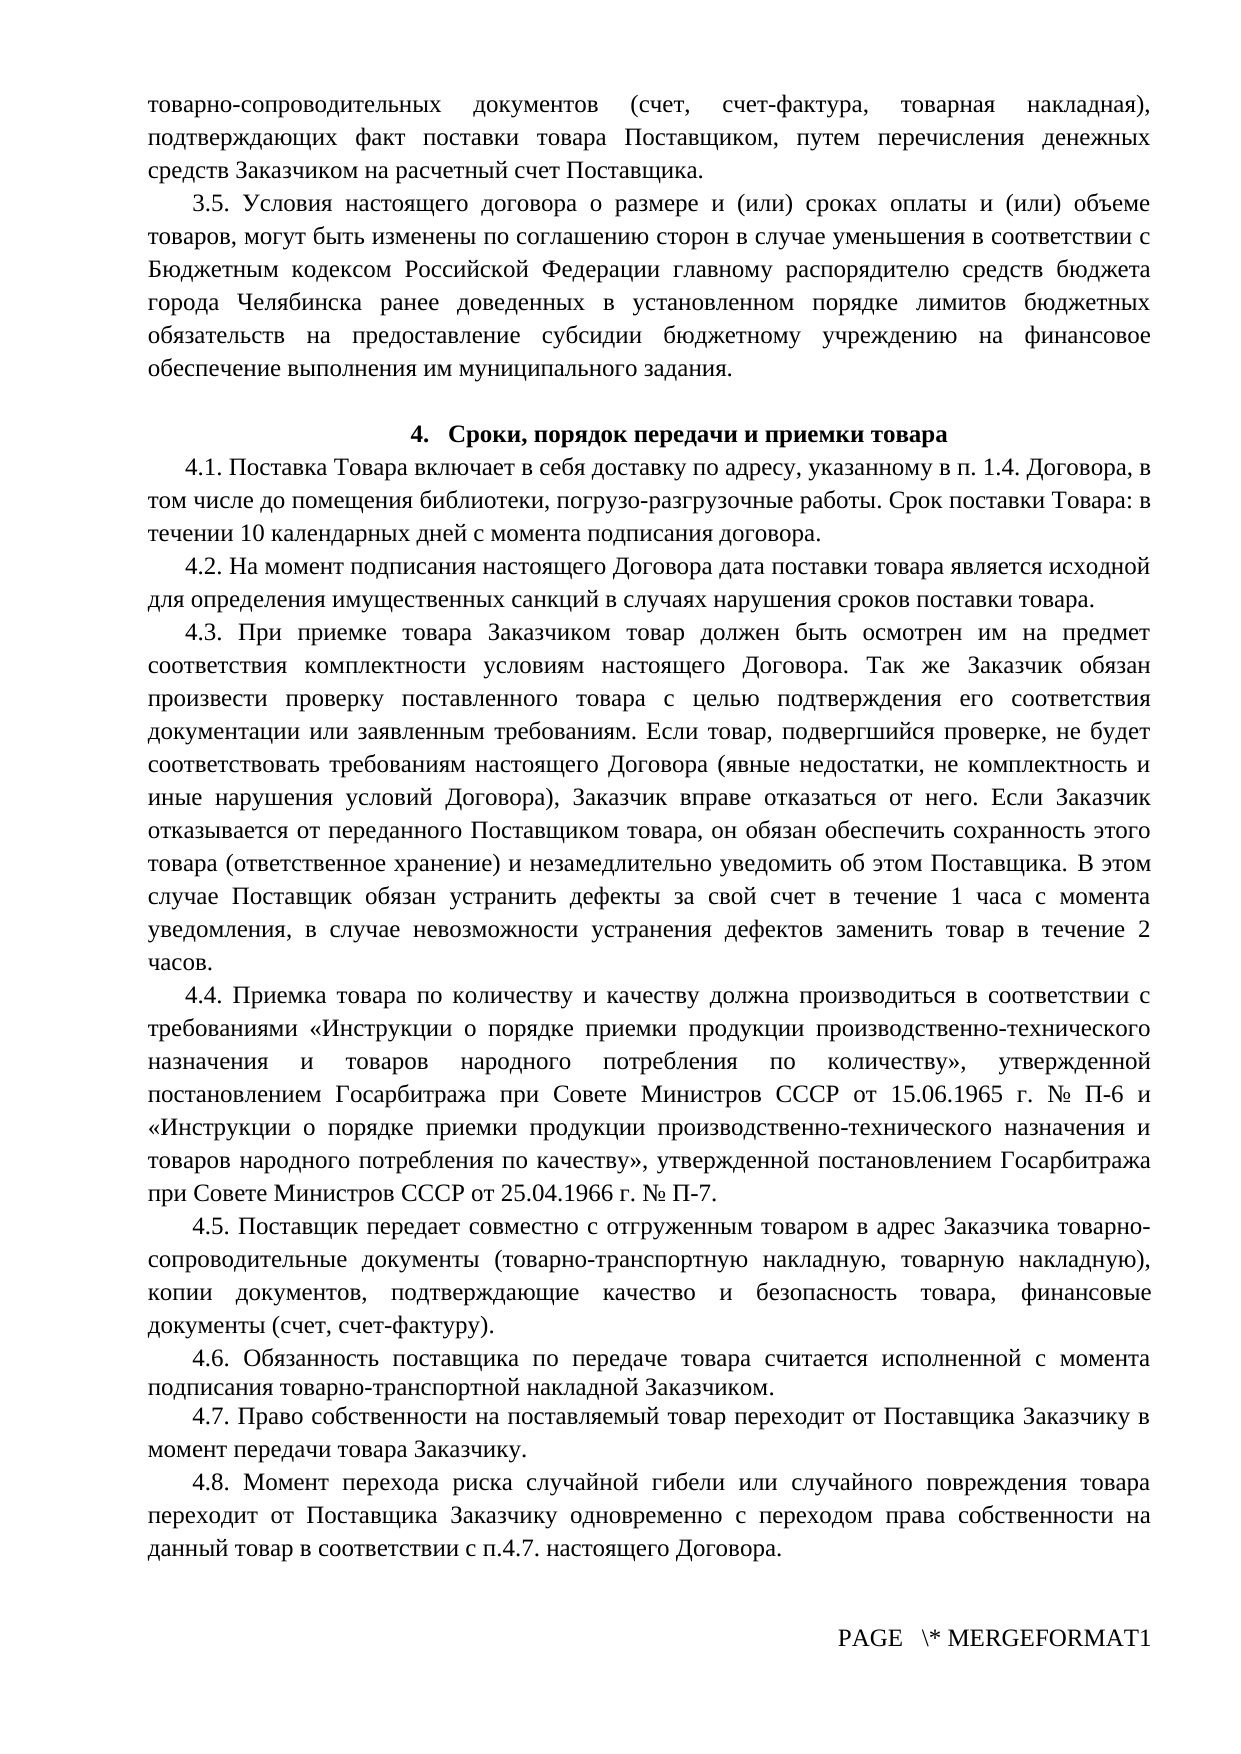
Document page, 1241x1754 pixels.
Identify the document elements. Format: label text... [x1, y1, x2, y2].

text 4.2. На момент подписания настоящего Договора дата поставки товара является исходной для определения имущественных санкций в случаях нарушения сроков поставки товара. [148, 551, 1152, 613]
text 4.6. Обязанность поставщика по передаче товара считается исполненной с момента подписания товарно-транспортной накладной Заказчиком. [148, 1343, 1152, 1401]
text 4.8. Момент перехода риска случайной гибели или случайного повреждения товара переходит от Поставщика Заказчику одновременно с переходом права собственности на данный товар в соответствии с п.4.7. настоящего Договора. [148, 1467, 1152, 1562]
text 4.5. Поставщик передает совместно с отгруженным товаром в адрес Заказчика товарно-сопроводительные документы (товарно-транспортную накладную, товарную накладную), копии документов, подтверждающие качество и безопасность товара, финансовые документы (счет, счет-фактуру). [148, 1211, 1152, 1339]
list Сроки, порядок передачи и приемки товара [207, 419, 1152, 448]
text 4.4. Приемка товара по количеству и качеству должна производиться в соответствии с требованиями «Инструкции о порядке приемки продукции производственно-технического назначения и товаров народного потребления по количеству», утвержденной постановлением Госарбитража при Совете Министров СССР от 15.06.1965 г. № П-6 и «Инструкции о порядке приемки продукции производственно-технического назначения и товаров народного потребления по качеству», утвержденной постановлением Госарбитража при Совете Министров СССР от 25.04.1966 г. № П-7. [148, 980, 1152, 1207]
text 4.7. Право собственности на поставляемый товар переходит от Поставщика Заказчику в момент передачи товара Заказчику. [148, 1401, 1152, 1463]
text 3.5. Условия настоящего договора о размере и (или) сроках оплаты и (или) объеме товаров, могут быть изменены по соглашению сторон в случае уменьшения в соответствии с Бюджетным кодексом Российской Федерации главному распорядителю средств бюджета города Челябинска ранее доведенных в установленном порядке лимитов бюджетных обязательств на предоставление субсидии бюджетному учреждению на финансовое обеспечение выполнения им муниципального задания. [148, 188, 1152, 382]
text товарно-сопроводительных документов (счет, счет-фактура, товарная накладная), подтверждающих факт поставки товара Поставщиком, путем перечисления денежных средств Заказчиком на расчетный счет Поставщика. [148, 89, 1152, 183]
text 4.3. При приемке товара Заказчиком товар должен быть осмотрен им на предмет соответствия комплектности условиям настоящего Договора. Так же Заказчик обязан произвести проверку поставленного товара с целью подтверждения его соответствия документации или заявленным требованиям. Если товар, подвергшийся проверке, не будет соответствовать требованиям настоящего Договора (явные недостатки, не комплектность и иные нарушения условий Договора), Заказчик вправе отказаться от него. Если Заказчик отказывается от переданного Поставщиком товара, он обязан обеспечить сохранность этого товара (ответственное хранение) и незамедлительно уведомить об этом Поставщика. В этом случае Поставщик обязан устранить дефекты за свой счет в течение 1 часа с момента уведомления, в случае невозможности устранения дефектов заменить товар в течение 2 часов. [148, 617, 1152, 976]
text 4.1. Поставка Товара включает в себя доставку по адресу, указанному в п. 1.4. Договора, в том числе до помещения библиотеки, погрузо-разгрузочные работы. Срок поставки Товара: в течении 10 календарных дней с момента подписания договора. [148, 452, 1152, 547]
